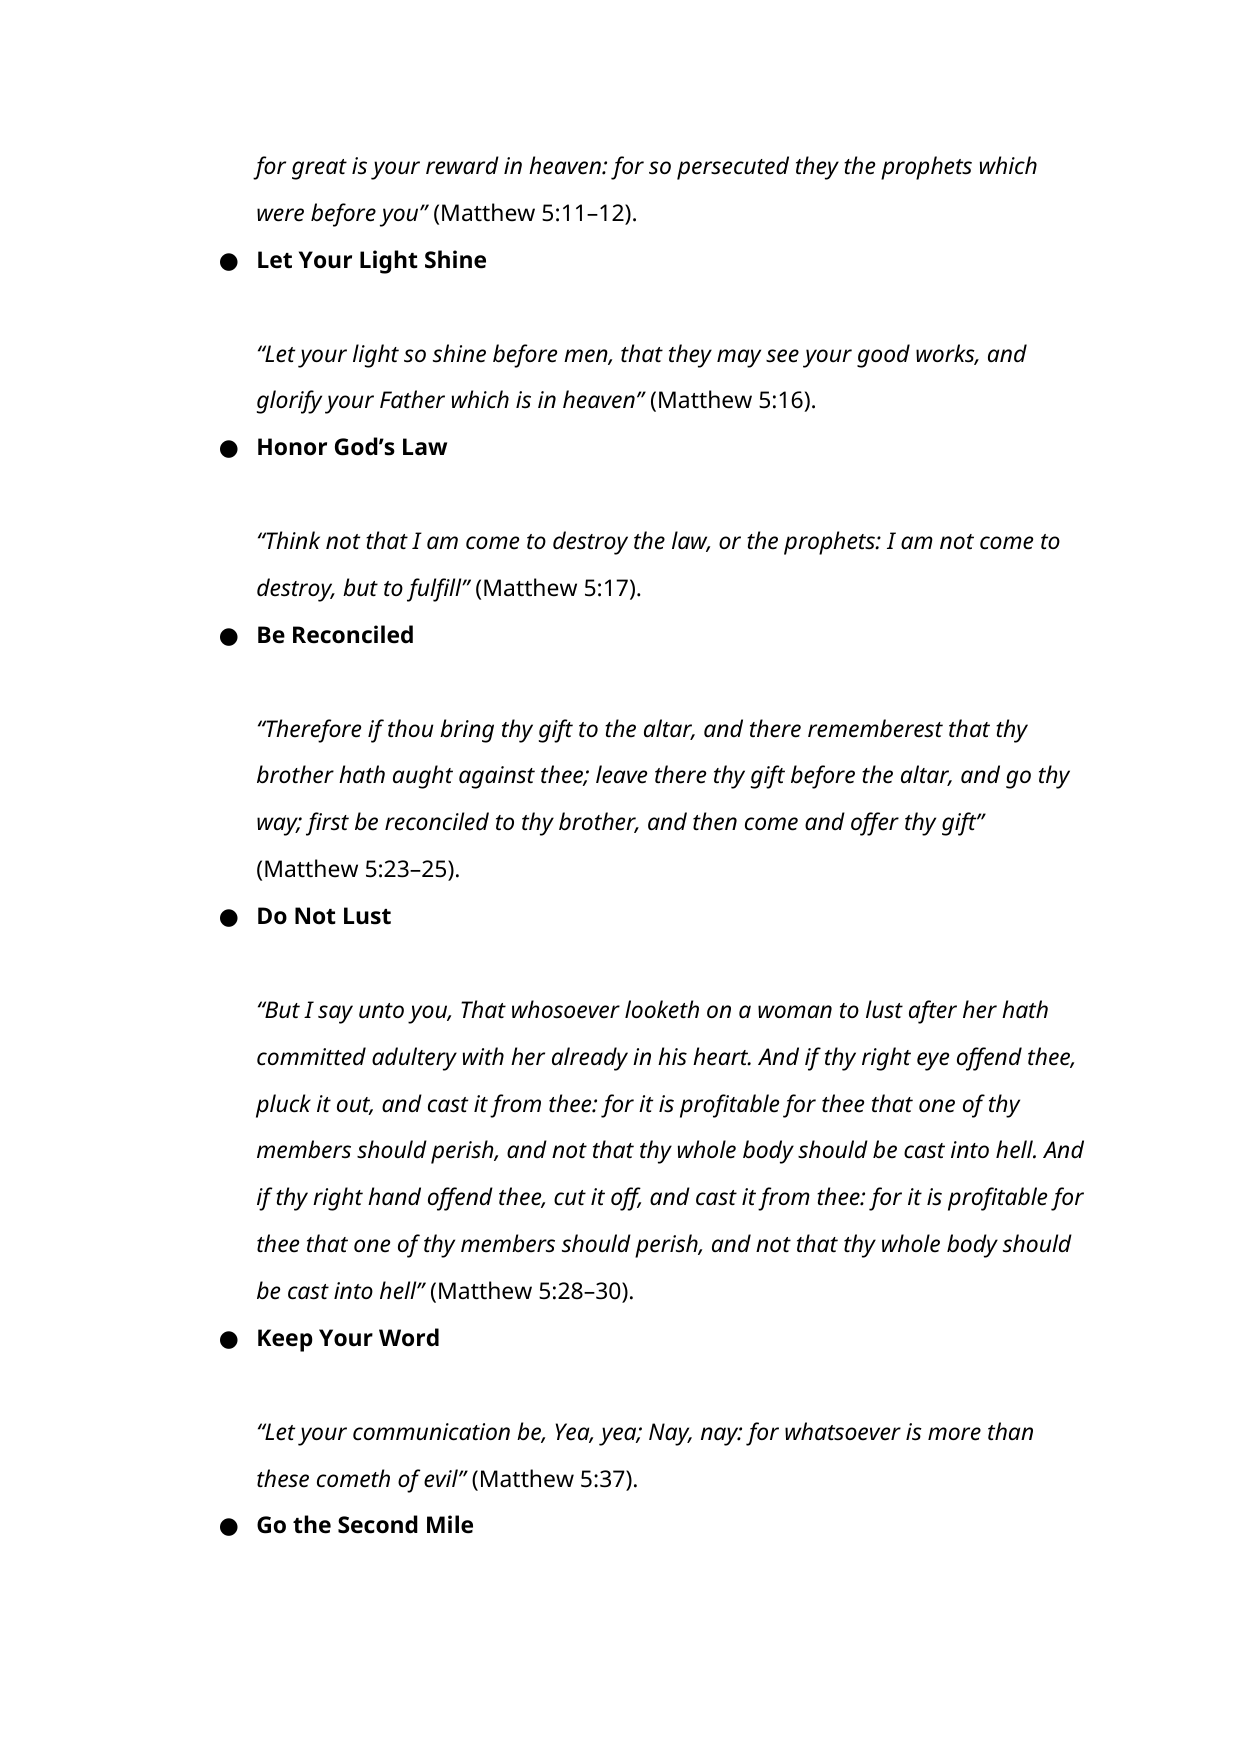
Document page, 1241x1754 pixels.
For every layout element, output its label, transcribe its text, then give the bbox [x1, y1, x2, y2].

list Do Not Lust “But I say unto you, That whosoever looketh on a woman to lust after her hath committed adultery with her already in his heart. And if thy right eye offend thee, pluck it out, and cast it from thee: for it is profitable for thee that one of thy members should perish, and not that thy whole body should be cast into hell. And if thy right hand offend thee, cut it off, and cast it from thee: for it is profitable for thee that one of thy members should perish, and not that thy whole body should be cast into hell” (Matthew 5:28–30). [219, 900, 1090, 1306]
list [219, 1509, 1090, 1587]
list Let Your Light Shine “Let your light so shine before men, that they may see your good works, and glorify your Father which is in heaven” (Matthew 5:16). [219, 244, 1090, 416]
list Be Reconciled “Therefore if thou bring thy gift to the altar, and there rememberest that thy brother hath aught against thee; leave there thy gift before the altar, and go thy way; first be reconciled to thy brother, and then come and offer thy gift” (Matthew 5:23–25). [219, 619, 1090, 884]
list Honor God’s Law “Think not that I am come to destroy the law, or the prophets: I am not come to destroy, but to fulfill” (Matthew 5:17). [219, 431, 1090, 603]
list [219, 150, 1090, 228]
list Keep Your Word “Let your communication be, Yea, yea; Nay, nay: for whatsoever is more than these cometh of evil” (Matthew 5:37). [219, 1322, 1090, 1494]
